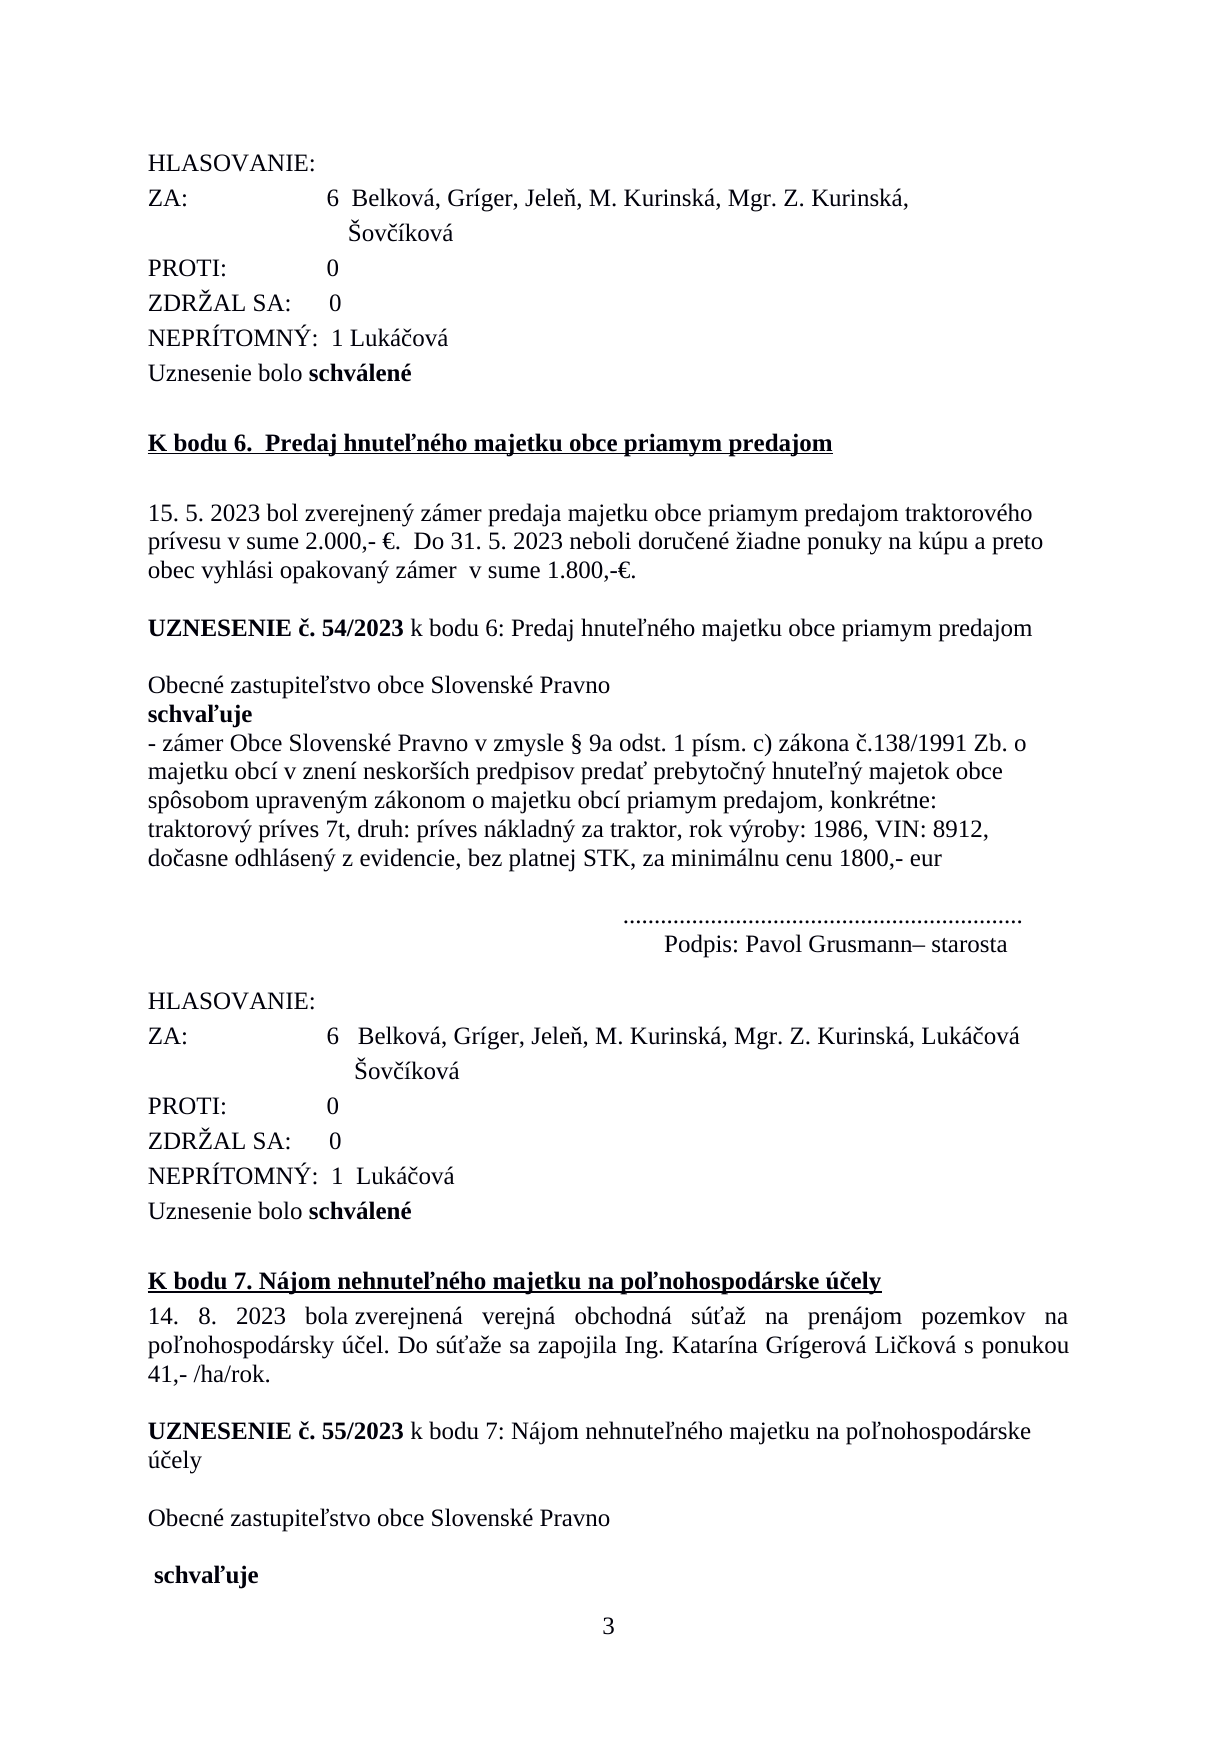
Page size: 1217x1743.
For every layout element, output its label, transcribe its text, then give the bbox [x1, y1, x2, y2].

text Obecné zastupiteľstvo obce Slovenské Pravno [148, 670, 1069, 699]
text ZDRŽAL SA: 0 [148, 288, 1069, 316]
text schvaľuje [148, 699, 1069, 728]
text NEPRÍTOMNÝ: 1 Lukáčová [148, 323, 1069, 351]
text Šovčíková [148, 1056, 1069, 1085]
text Šovčíková [148, 218, 1069, 246]
text K bodu 7. Nájom nehnuteľného majetku na poľnohospodárske účely [148, 1266, 1069, 1295]
text ZA: 6 Belková, Gríger, Jeleň, M. Kurinská, Mgr. Z. Kurinská, [148, 183, 1069, 211]
text HLASOVANIE: [148, 148, 1069, 176]
text Uznesenie bolo schválené [148, 1196, 1069, 1225]
text ZA: 6 Belková, Gríger, Jeleň, M. Kurinská, Mgr. Z. Kurinská, Lukáčová [148, 1021, 1069, 1050]
text PROTI: 0 [148, 253, 1069, 281]
text ................................................................ [148, 900, 1069, 929]
text NEPRÍTOMNÝ: 1 Lukáčová [148, 1161, 1069, 1190]
text PROTI: 0 [148, 1091, 1069, 1120]
text UZNESENIE č. 55/2023 k bodu 7: Nájom nehnuteľného majetku na poľnohospodárske účely [148, 1416, 1069, 1474]
text K bodu 6. Predaj hnuteľného majetku obce priamym predajom [148, 428, 1069, 456]
text Podpis: Pavol Grusmann– starosta [664, 929, 1069, 958]
text - zámer Obce Slovenské Pravno v zmysle § 9a odst. 1 písm. c) zákona č.138/1991 Zb. o majetku obcí v znení neskorších predpisov predať prebytočný hnuteľný majetok obce spôsobom upraveným zákonom o majetku obcí priamym predajom, konkrétne: [148, 728, 1069, 814]
text ZDRŽAL SA: 0 [148, 1126, 1069, 1155]
text HLASOVANIE: [148, 986, 1069, 1015]
text 14. 8. 2023 bola zverejnená verejná obchodná súťaž na prenájom pozemkov na poľnohospodársky účel. Do súťaže sa zapojila Ing. Katarína Grígerová Ličková s ponukou 41,- /ha/rok. [148, 1301, 1069, 1388]
text 15. 5. 2023 bol zverejnený zámer predaja majetku obce priamym predajom traktorového prívesu v sume 2.000,- €. Do 31. 5. 2023 neboli doručené žiadne ponuky na kúpu a preto obec vyhlási opakovaný zámer v sume 1.800,-€. [148, 498, 1069, 584]
text schvaľuje [148, 1560, 1069, 1589]
text Obecné zastupiteľstvo obce Slovenské Pravno [148, 1503, 1069, 1531]
text traktorový príves 7t, druh: príves nákladný za traktor, rok výroby: 1986, VIN: 8912, dočasne odhlásený z evidencie, bez platnej STK, za minimálnu cenu 1800,- eur [148, 814, 1069, 871]
text UZNESENIE č. 54/2023 k bodu 6: Predaj hnuteľného majetku obce priamym predajom [148, 613, 1069, 641]
text Uznesenie bolo schválené [148, 358, 1069, 386]
